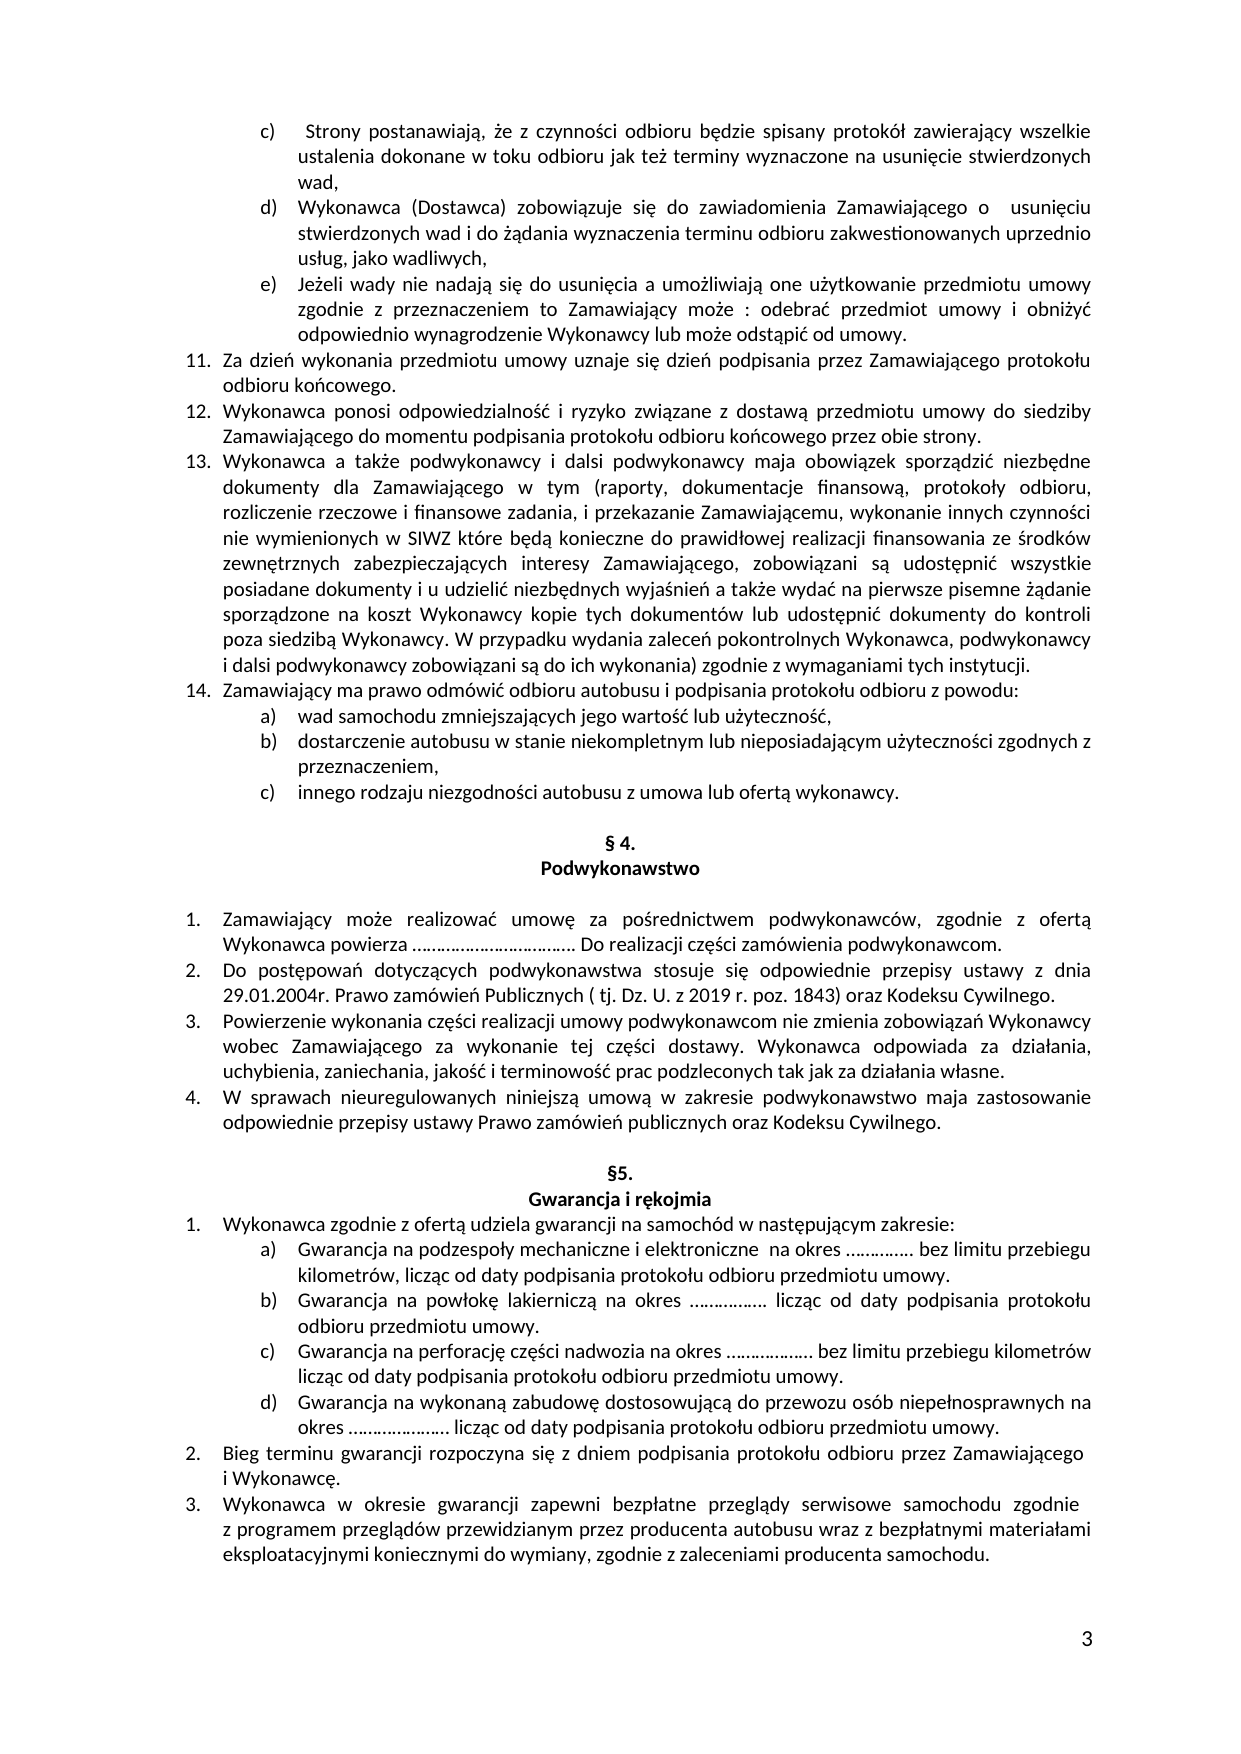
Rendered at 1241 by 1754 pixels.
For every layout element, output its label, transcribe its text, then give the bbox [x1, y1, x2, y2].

text Gwarancja i rękojmia [148, 1186, 1093, 1211]
list Wykonawca ponosi odpowiedzialność i ryzyko związane z dostawą przedmiotu umowy do siedziby Zamawiającego do momentu podpisania protokołu odbioru końcowego przez obie strony. [185, 398, 1093, 449]
list Wykonawca w okresie gwarancji zapewni bezpłatne przeglądy serwisowe samochodu zgodnie z programem przeglądów przewidzianym przez producenta autobusu wraz z bezpłatnymi materiałami eksploatacyjnymi koniecznymi do wymiany, zgodnie z zaleceniami producenta samochodu. [185, 1491, 1093, 1567]
list wad samochodu zmniejszających jego wartość lub użyteczność, [260, 703, 1093, 728]
list Gwarancja na wykonaną zabudowę dostosowującą do przewozu osób niepełnosprawnych na okres ………………… licząc od daty podpisania protokołu odbioru przedmiotu umowy. [260, 1389, 1093, 1440]
list Wykonawca a także podwykonawcy i dalsi podwykonawcy maja obowiązek sporządzić niezbędne dokumenty dla Zamawiającego w tym (raporty, dokumentacje finansową, protokoły odbioru, rozliczenie rzeczowe i finansowe zadania, i przekazanie Zamawiającemu, wykonanie innych czynności nie wymienionych w SIWZ które będą konieczne do prawidłowej realizacji finansowania ze środków zewnętrznych zabezpieczających interesy Zamawiającego, zobowiązani są udostępnić wszystkie posiadane dokumenty i u udzielić niezbędnych wyjaśnień a także wydać na pierwsze pisemne żądanie sporządzone na koszt Wykonawcy kopie tych dokumentów lub udostępnić dokumenty do kontroli poza siedzibą Wykonawcy. W przypadku wydania zaleceń pokontrolnych Wykonawca, podwykonawcy i dalsi podwykonawcy zobowiązani są do ich wykonania) zgodnie z wymaganiami tych instytucji. [185, 449, 1093, 677]
list Wykonawca zgodnie z ofertą udziela gwarancji na samochód w następującym zakresie: [185, 1211, 1093, 1237]
text § 4. [148, 830, 1093, 855]
text §5. [148, 1160, 1093, 1186]
list Gwarancja na podzespoły mechaniczne i elektroniczne na okres ………….. bez limitu przebiegu kilometrów, licząc od daty podpisania protokołu odbioru przedmiotu umowy. [260, 1237, 1093, 1287]
list Strony postanawiają, że z czynności odbioru będzie spisany protokół zawierający wszelkie ustalenia dokonane w toku odbioru jak też terminy wyznaczone na usunięcie stwierdzonych wad, [260, 118, 1093, 194]
list Zamawiający może realizować umowę za pośrednictwem podwykonawców, zgodnie z ofertą Wykonawca powierza ……………………………. Do realizacji części zamówienia podwykonawcom. [185, 906, 1093, 957]
list W sprawach nieuregulowanych niniejszą umową w zakresie podwykonawstwo maja zastosowanie odpowiednie przepisy ustawy Prawo zamówień publicznych oraz Kodeksu Cywilnego. [185, 1084, 1093, 1135]
list innego rodzaju niezgodności autobusu z umowa lub ofertą wykonawcy. [260, 779, 1093, 804]
list Za dzień wykonania przedmiotu umowy uznaje się dzień podpisania przez Zamawiającego protokołu odbioru końcowego. [185, 347, 1093, 398]
text Podwykonawstwo [148, 855, 1093, 881]
list Zamawiający ma prawo odmówić odbioru autobusu i podpisania protokołu odbioru z powodu: [185, 677, 1093, 703]
list Do postępowań dotyczących podwykonawstwa stosuje się odpowiednie przepisy ustawy z dnia 29.01.2004r. Prawo zamówień Publicznych ( tj. Dz. U. z 2019 r. poz. 1843) oraz Kodeksu Cywilnego. [185, 957, 1093, 1008]
list Gwarancja na perforację części nadwozia na okres ……………… bez limitu przebiegu kilometrów licząc od daty podpisania protokołu odbioru przedmiotu umowy. [260, 1338, 1093, 1389]
list Jeżeli wady nie nadają się do usunięcia a umożliwiają one użytkowanie przedmiotu umowy zgodnie z przeznaczeniem to Zamawiający może : odebrać przedmiot umowy i obniżyć odpowiednio wynagrodzenie Wykonawcy lub może odstąpić od umowy. [260, 271, 1093, 347]
list dostarczenie autobusu w stanie niekompletnym lub nieposiadającym użyteczności zgodnych z przeznaczeniem, [260, 728, 1093, 779]
list Bieg terminu gwarancji rozpoczyna się z dniem podpisania protokołu odbioru przez Zamawiającego i Wykonawcę. [185, 1440, 1093, 1491]
list Powierzenie wykonania części realizacji umowy podwykonawcom nie zmienia zobowiązań Wykonawcy wobec Zamawiającego za wykonanie tej części dostawy. Wykonawca odpowiada za działania, uchybienia, zaniechania, jakość i terminowość prac podzleconych tak jak za działania własne. [185, 1008, 1093, 1084]
list Wykonawca (Dostawca) zobowiązuje się do zawiadomienia Zamawiającego o usunięciu stwierdzonych wad i do żądania wyznaczenia terminu odbioru zakwestionowanych uprzednio usług, jako wadliwych, [260, 194, 1093, 271]
list Gwarancja na powłokę lakierniczą na okres ……………. licząc od daty podpisania protokołu odbioru przedmiotu umowy. [260, 1287, 1093, 1338]
